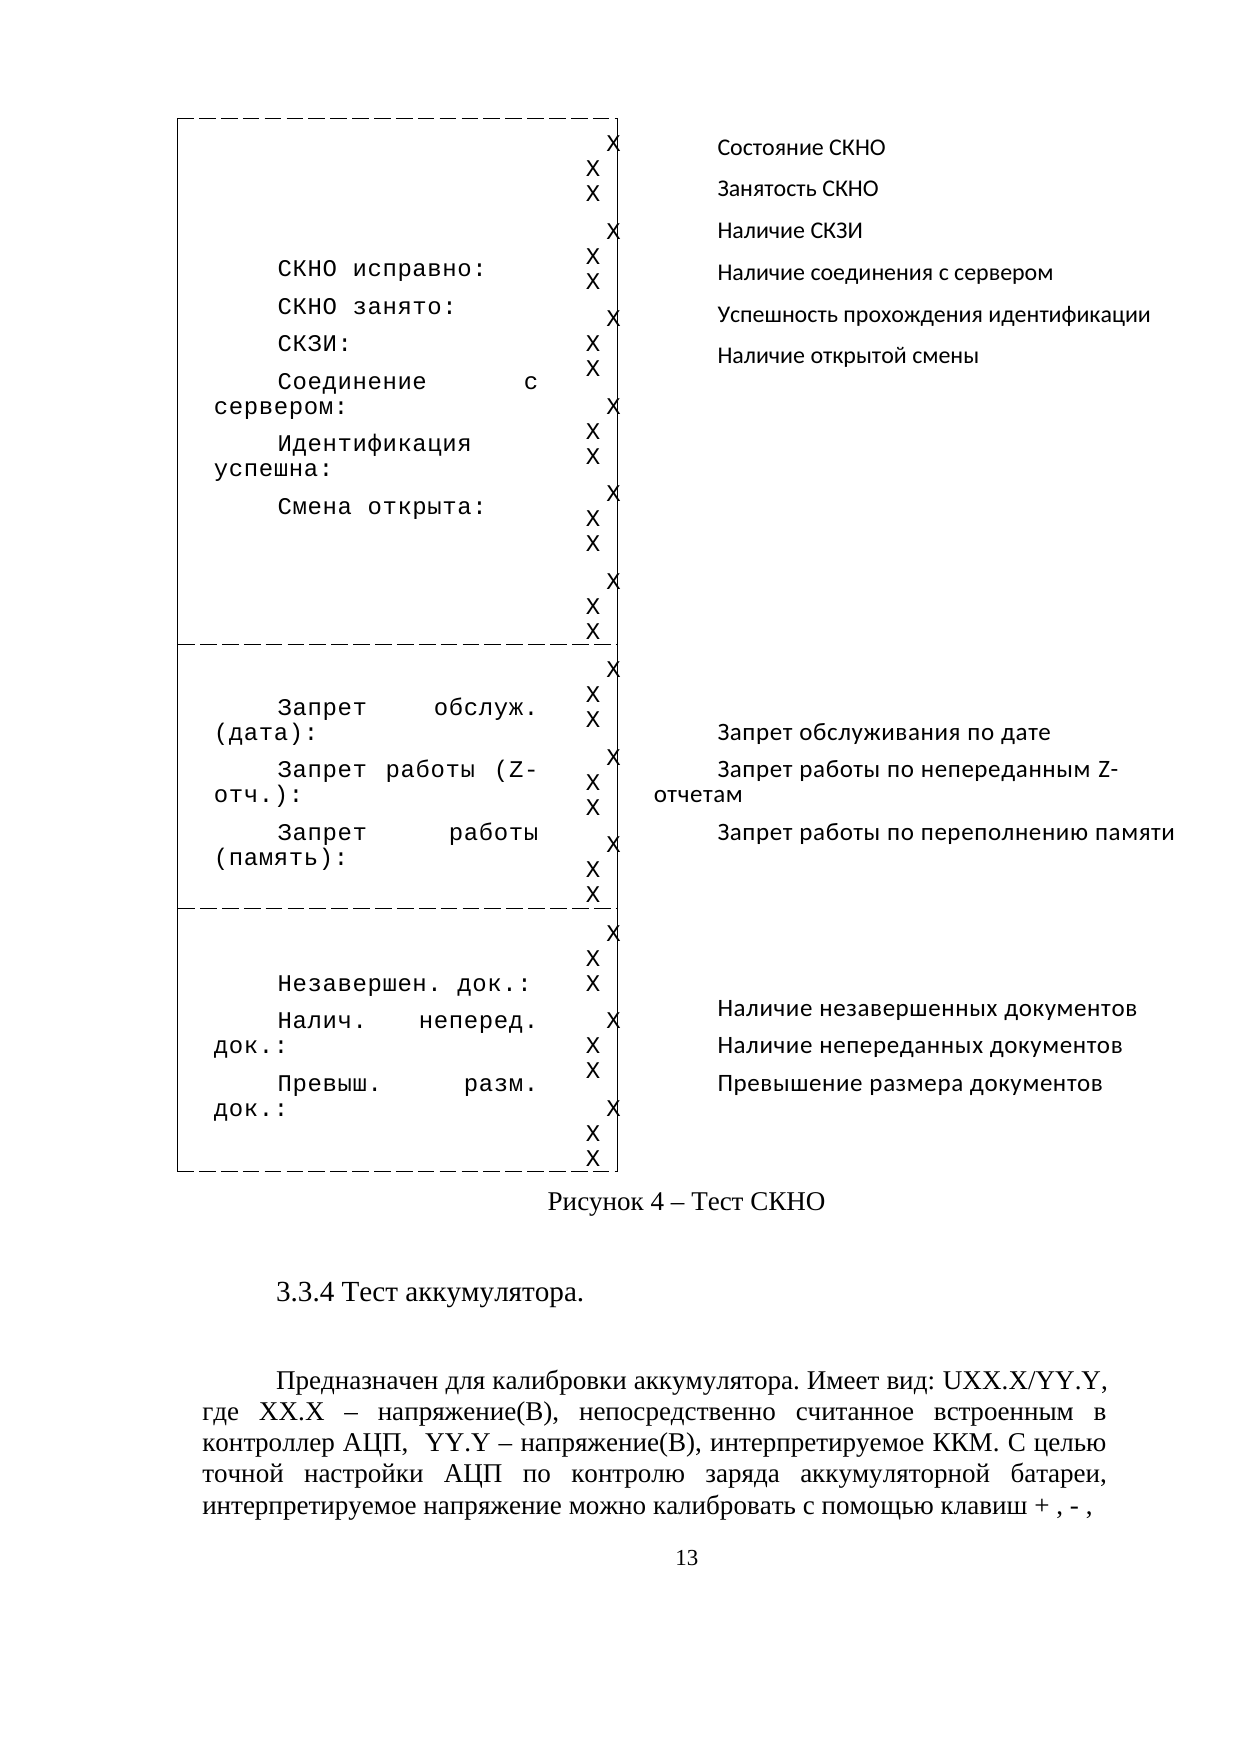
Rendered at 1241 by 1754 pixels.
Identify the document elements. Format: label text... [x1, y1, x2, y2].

table_cell Запрет обслуж.(дата): Запрет работы (Z-отч.): Запрет работы (память): [178, 644, 549, 908]
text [202, 1364, 1107, 1520]
table_cell XXX XXX XXX XXX XXX XXX [550, 118, 617, 644]
table_cell Состояние СКНО Занятость СКНО Наличие СКЗИ Наличие соединения с сервером Успешность прохождения идентификации Наличие открытой смены [618, 118, 1215, 644]
table_cell Наличие незавершенных документов Наличие непереданных документов Превышение размера документов [618, 908, 1215, 1171]
table_cell ХХХ ХХХ ХХХ [550, 908, 617, 1171]
table_cell СКНО исправно: СКНО занято: СКЗИ: Соединение с сервером: Идентификация успешна: Смена открыта: [178, 118, 549, 644]
table_cell Запрет обслуживания по дате Запрет работы по непереданным Z-отчетам Запрет работы по переполнению памяти [618, 644, 1215, 908]
table_cell Незавершен. док.: Налич. неперед. док.: Превыш. разм. док.: [178, 908, 549, 1171]
table_cell ХХХ ХХХ ХХХ [550, 644, 617, 908]
text Рисунок 4 – Тест СКНО [202, 1185, 1107, 1216]
subtitle 3.3.4 Тест аккумулятора. [202, 1274, 1107, 1308]
